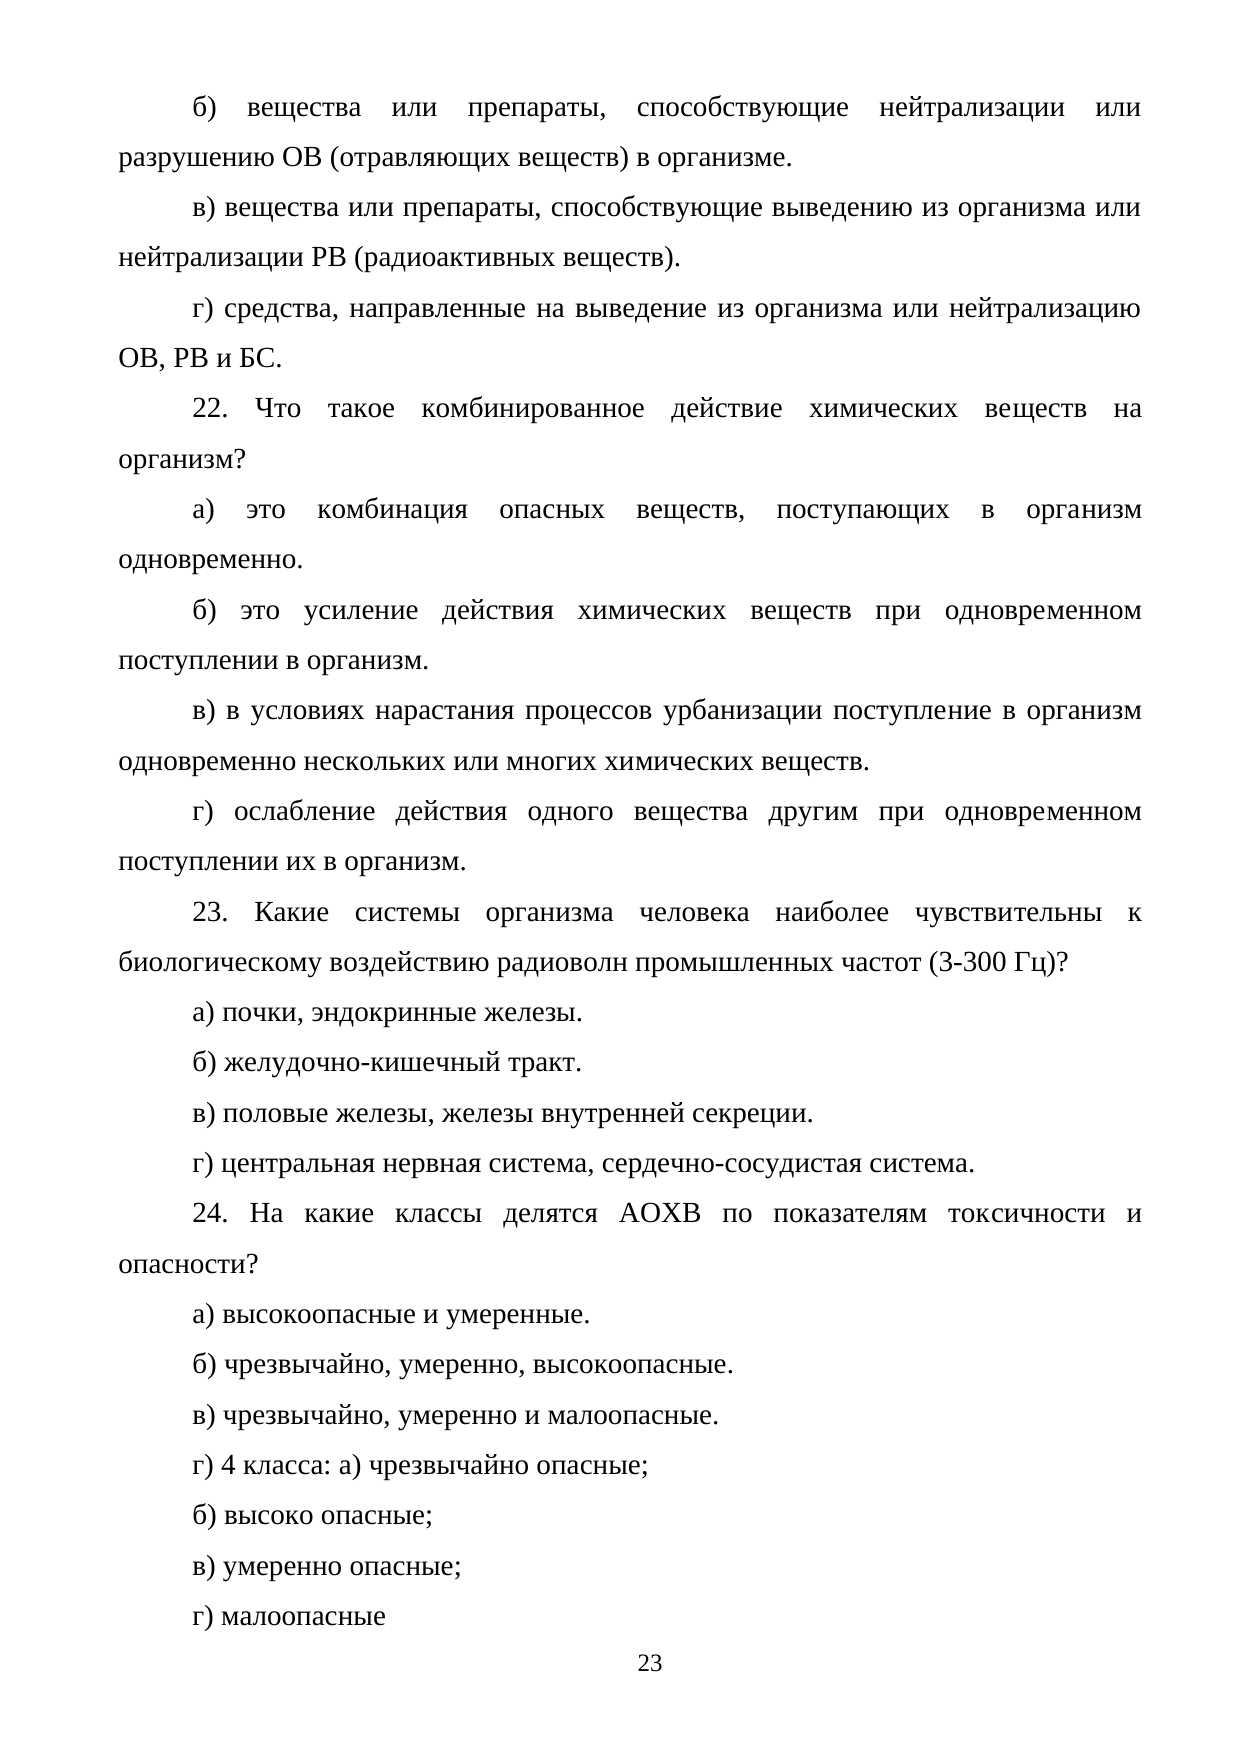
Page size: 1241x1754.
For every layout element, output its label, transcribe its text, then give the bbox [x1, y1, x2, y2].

text г) малоопасные [118, 1598, 1142, 1632]
text б) желудочно-кишечный тракт. [118, 1044, 1142, 1078]
text в) вещества или препараты, способствующие выведению из организма или нейтрализации РВ (радиоактивных веществ). [118, 189, 1142, 273]
text а) высокоопасные и умеренные. [118, 1296, 1142, 1330]
text в) в условиях нарастания процессов урбанизации поступление в организм одновременно нескольких или многих химических веществ. [118, 692, 1142, 776]
text г) средства, направленные на выведение из организма или нейтрализацию ОВ, РВ и БС. [118, 290, 1142, 374]
text г) 4 класса: а) чрезвычайно опасные; [118, 1447, 1142, 1481]
text а) почки, эндокринные железы. [118, 994, 1142, 1028]
text 22. Что такое комбинированное действие химических веществ на организм? [118, 391, 1142, 474]
text 23. Какие системы организма человека наиболее чувствительны к биологическому воздействию радиоволн промышленных частот (3-300 Гц)? [118, 894, 1142, 977]
text а) это комбинация опасных веществ, поступающих в организм одновременно. [118, 491, 1142, 575]
text в) половые железы, железы внутренней секреции. [118, 1095, 1142, 1128]
text г) центральная нервная система, сердечно-сосудистая система. [118, 1145, 1142, 1179]
text в) чрезвычайно, умеренно и малоопасные. [118, 1397, 1142, 1430]
text б) чрезвычайно, умеренно, высокоопасные. [118, 1346, 1142, 1380]
text б) высоко опасные; [118, 1497, 1142, 1531]
text 24. На какие классы делятся АОХВ по показателям токсичности и опасности? [118, 1196, 1142, 1279]
text в) умеренно опасные; [118, 1548, 1142, 1581]
text б) вещества или препараты, способствующие нейтрализации или разрушению ОВ (отравляющих веществ) в организме. [118, 89, 1142, 172]
text б) это усиление действия химических веществ при одновременном поступлении в организм. [118, 592, 1142, 676]
text г) ослабление действия одного вещества другим при одновременном поступлении их в организм. [118, 793, 1142, 877]
